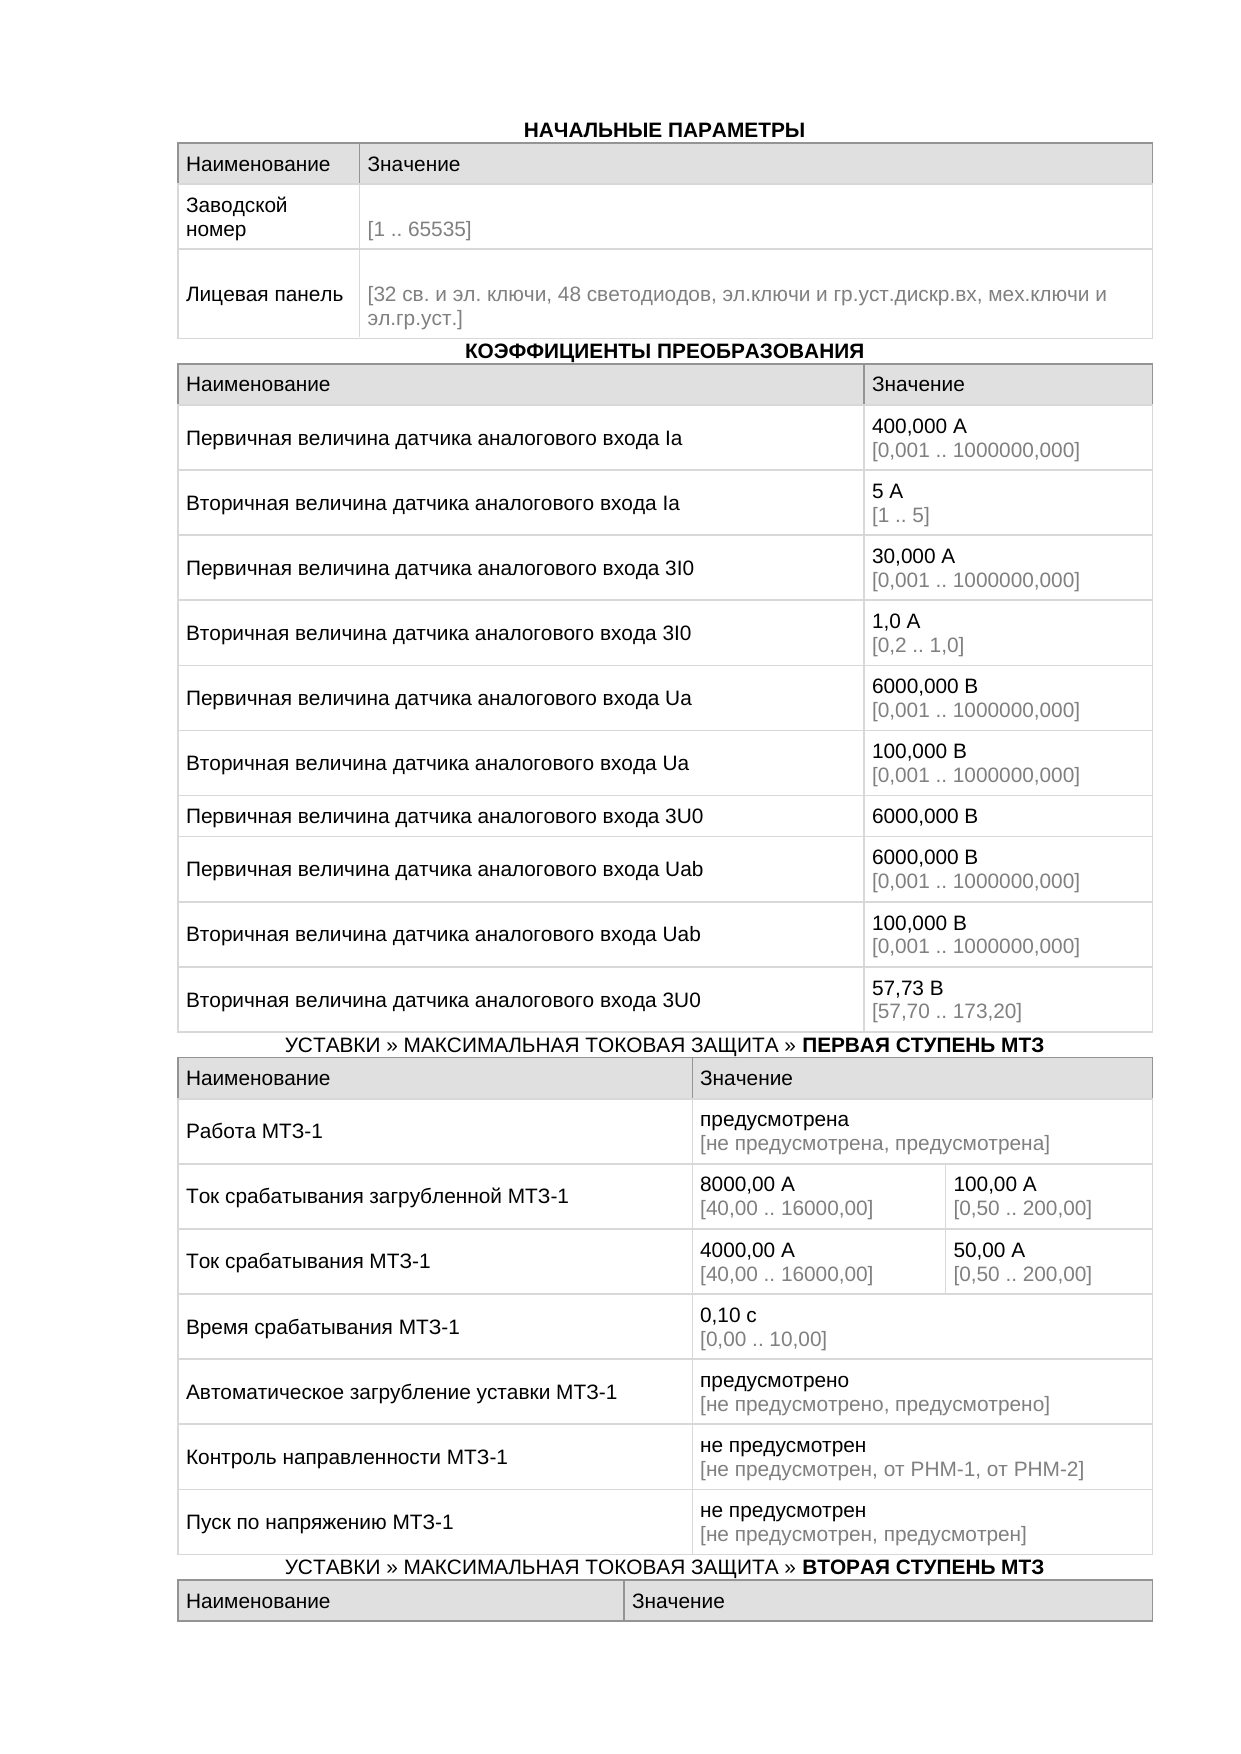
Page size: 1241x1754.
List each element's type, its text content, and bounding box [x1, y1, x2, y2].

subtitle Уставки » Максимальная токовая защита » Вторая ступень МТЗ [177, 1555, 1152, 1579]
table_cell 30,000 А [0,001 .. 1000000,000] [865, 536, 1152, 599]
table_cell [1 .. 65535] [360, 185, 1152, 248]
table_cell Работа МТЗ-1 [179, 1100, 692, 1163]
table_cell 6000,000 В [0,001 .. 1000000,000] [865, 837, 1152, 901]
subtitle Коэффициенты преобразования [177, 339, 1152, 363]
table_cell Вторичная величина датчика аналогового входа Ua [179, 731, 863, 795]
table_cell Ток срабатывания загрубленной МТЗ-1 [179, 1165, 692, 1228]
table_cell Вторичная величина датчика аналогового входа Ia [179, 471, 863, 534]
table_cell Пуск по напряжению МТЗ-1 [179, 1490, 692, 1553]
table_header Наименование [179, 365, 863, 404]
table_cell 5 А [1 .. 5] [865, 471, 1152, 534]
table_cell Ток срабатывания МТЗ-1 [179, 1230, 692, 1293]
table_cell Первичная величина датчика аналогового входа Uab [179, 837, 863, 901]
table_cell 57,73 В [57,70 .. 173,20] [865, 968, 1152, 1031]
table_cell Вторичная величина датчика аналогового входа 3I0 [179, 601, 863, 664]
table_cell 4000,00 А [40,00 .. 16000,00] [693, 1230, 945, 1293]
table_cell 0,10 с [0,00 .. 10,00] [693, 1295, 1152, 1358]
table_header Значение [360, 144, 1152, 183]
table_cell не предусмотрен [не предусмотрен, от РНМ-1, от РНМ-2] [693, 1425, 1152, 1488]
table_cell 50,00 А [0,50 .. 200,00] [946, 1230, 1152, 1293]
table_header Наименование [179, 1581, 623, 1620]
table_header Значение [693, 1058, 1152, 1098]
table_header Значение [625, 1581, 1152, 1620]
table_cell 6000,000 В [865, 796, 1152, 836]
subtitle Уставки » Максимальная токовая защита » Первая ступень МТЗ [177, 1033, 1152, 1057]
table_header Наименование [179, 144, 359, 183]
table_cell 1,0 А [0,2 .. 1,0] [865, 601, 1152, 664]
table_cell 6000,000 В [0,001 .. 1000000,000] [865, 666, 1152, 729]
table_cell 8000,00 А [40,00 .. 16000,00] [693, 1165, 945, 1228]
table_cell не предусмотрен [не предусмотрен, предусмотрен] [693, 1490, 1152, 1553]
table_cell Контроль направленности МТЗ-1 [179, 1425, 692, 1488]
table_cell Автоматическое загрубление уставки МТЗ-1 [179, 1360, 692, 1423]
table_cell Заводской номер [179, 185, 359, 248]
table_cell [32 св. и эл. ключи, 48 светодиодов, эл.ключи и гр.уст.дискр.вх, мех.ключи и эл.гр.уст.] [360, 250, 1152, 337]
table_cell Первичная величина датчика аналогового входа 3I0 [179, 536, 863, 599]
table_cell Первичная величина датчика аналогового входа Ia [179, 406, 863, 469]
table_cell предусмотрено [не предусмотрено, предусмотрено] [693, 1360, 1152, 1423]
table_cell Вторичная величина датчика аналогового входа Uab [179, 903, 863, 966]
table_cell Лицевая панель [179, 250, 359, 337]
table_cell 100,000 В [0,001 .. 1000000,000] [865, 731, 1152, 795]
table_cell 100,000 В [0,001 .. 1000000,000] [865, 903, 1152, 966]
table_cell 100,00 А [0,50 .. 200,00] [946, 1165, 1152, 1228]
table_cell Первичная величина датчика аналогового входа 3U0 [179, 796, 863, 836]
subtitle Начальные параметры [177, 118, 1152, 142]
table_cell 400,000 А [0,001 .. 1000000,000] [865, 406, 1152, 469]
table_header Значение [865, 365, 1152, 404]
table_cell Время срабатывания МТЗ-1 [179, 1295, 692, 1358]
table_header Наименование [179, 1058, 692, 1098]
table_cell Вторичная величина датчика аналогового входа 3U0 [179, 968, 863, 1031]
table_cell Первичная величина датчика аналогового входа Ua [179, 666, 863, 729]
table_cell предусмотрена [не предусмотрена, предусмотрена] [693, 1100, 1152, 1163]
